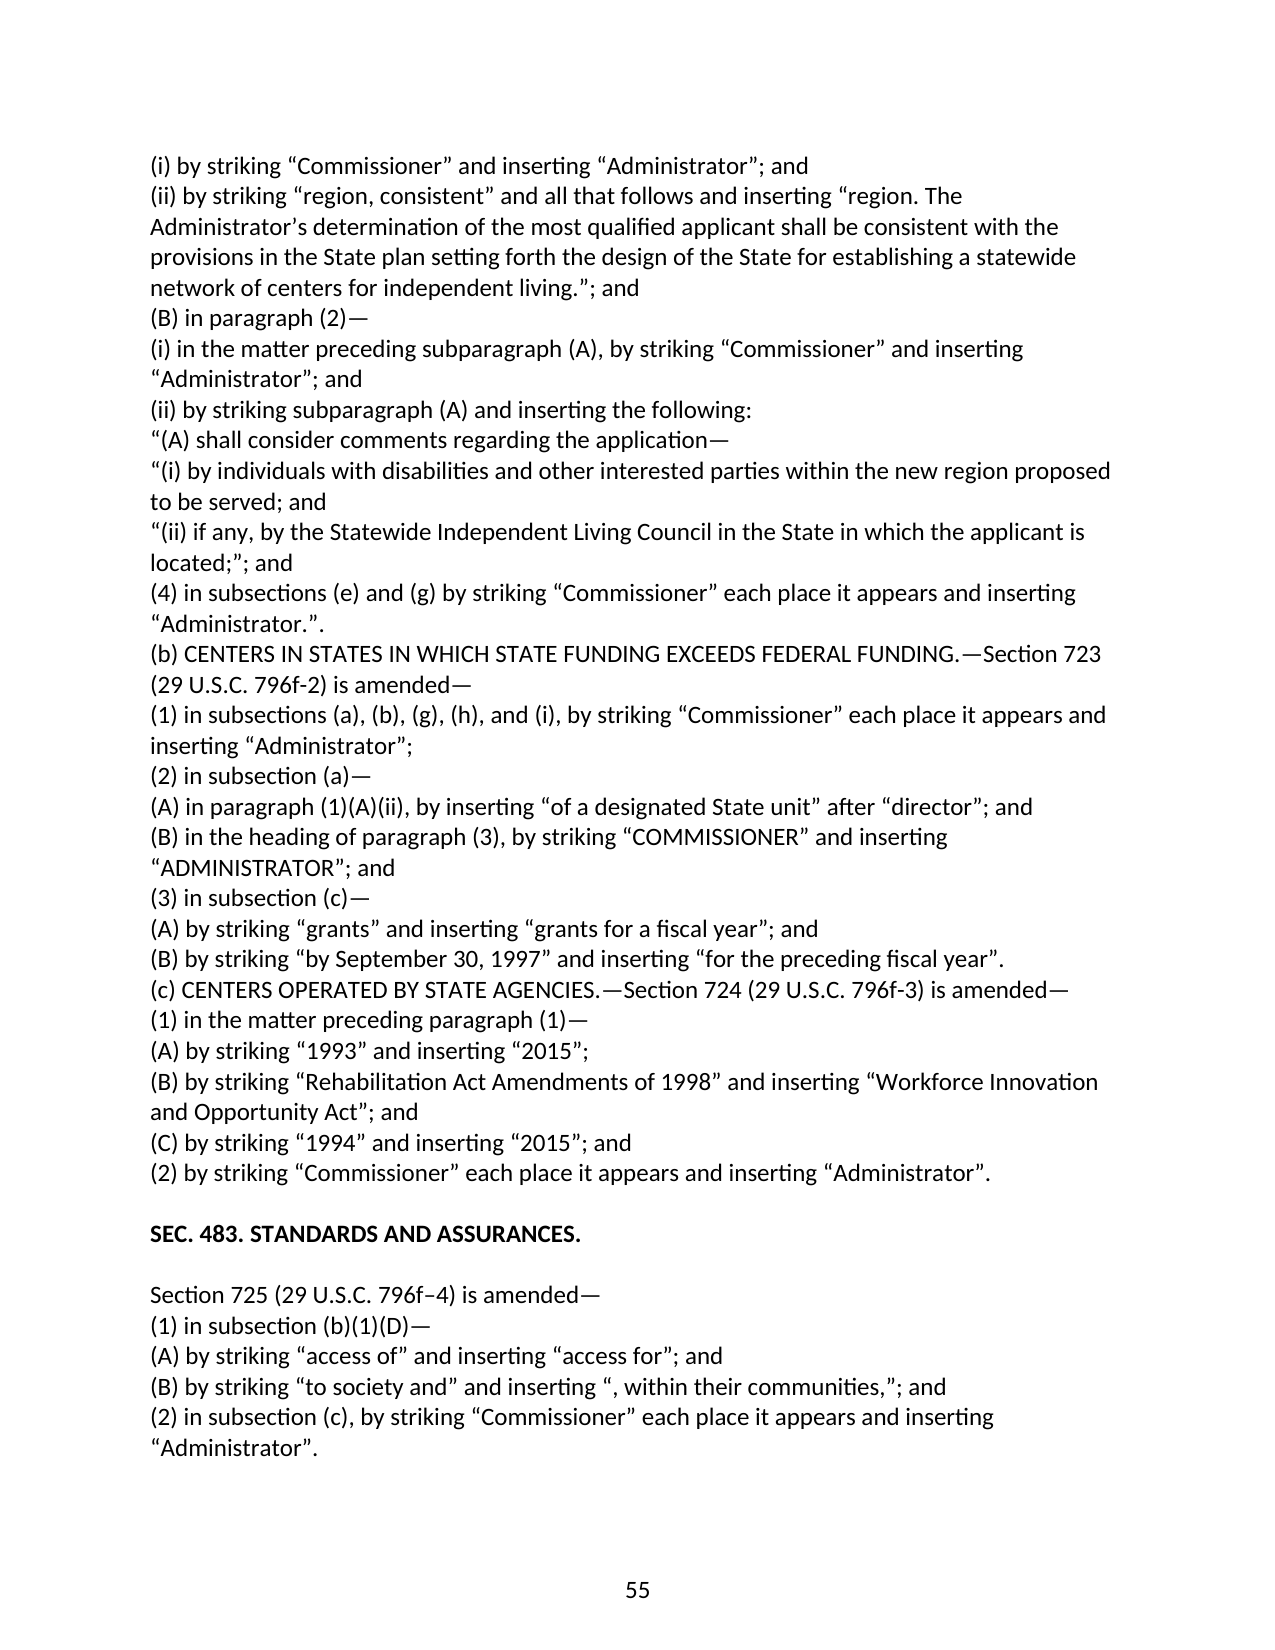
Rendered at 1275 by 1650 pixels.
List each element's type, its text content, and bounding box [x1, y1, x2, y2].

text (b) CENTERS IN STATES IN WHICH STATE FUNDING EXCEEDS FEDERAL FUNDING.—Section 723 (29 U.S.C. 796f-2) is amended— [150, 638, 1125, 699]
text Section 725 (29 U.S.C. 796f–4) is amended— [150, 1279, 1125, 1310]
text “(i) by individuals with disabilities and other interested parties within the new region proposed to be served; and [150, 455, 1125, 516]
text (i) by striking “Commissioner” and inserting “Administrator”; and [150, 150, 1125, 181]
text (ii) by striking subparagraph (A) and inserting the following: [150, 394, 1125, 425]
text (A) in paragraph (1)(A)(ii), by inserting “of a designated State unit” after “director”; and [150, 791, 1125, 821]
text (1) in subsections (a), (b), (g), (h), and (i), by striking “Commissioner” each place it appears and inserting “Administrator”; [150, 699, 1125, 760]
text SEC. 483. STANDARDS AND ASSURANCES. [150, 1218, 1125, 1249]
text (B) by striking “by September 30, 1997” and inserting “for the preceding fiscal year”. [150, 943, 1125, 974]
text (c) CENTERS OPERATED BY STATE AGENCIES.—Section 724 (29 U.S.C. 796f-3) is amended— [150, 974, 1125, 1004]
text (2) in subsection (c), by striking “Commissioner” each place it appears and inserting “Administrator”. [150, 1401, 1125, 1462]
text (A) by striking “1993” and inserting “2015”; [150, 1035, 1125, 1066]
text “(A) shall consider comments regarding the application— [150, 425, 1125, 455]
text (4) in subsections (e) and (g) by striking “Commissioner” each place it appears and inserting “Administrator.”. [150, 577, 1125, 638]
text (A) by striking “access of” and inserting “access for”; and [150, 1340, 1125, 1371]
text (1) in subsection (b)(1)(D)— [150, 1310, 1125, 1340]
text (C) by striking “1994” and inserting “2015”; and [150, 1127, 1125, 1157]
text (2) in subsection (a)— [150, 760, 1125, 791]
text (3) in subsection (c)— [150, 882, 1125, 913]
text (2) by striking “Commissioner” each place it appears and inserting “Administrator”. [150, 1157, 1125, 1188]
text (B) by striking “Rehabilitation Act Amendments of 1998” and inserting “Workforce Innovation and Opportunity Act”; and [150, 1066, 1125, 1127]
text (i) in the matter preceding subparagraph (A), by striking “Commissioner” and inserting “Administrator”; and [150, 333, 1125, 394]
text (B) by striking “to society and” and inserting “, within their communities,”; and [150, 1371, 1125, 1401]
text “(ii) if any, by the Statewide Independent Living Council in the State in which the applicant is located;”; and [150, 516, 1125, 577]
text (ii) by striking “region, consistent” and all that follows and inserting “region. The Administrator’s determination of the most qualified applicant shall be consistent with the provisions in the State plan setting forth the design of the State for establishing a statewide network of centers for independent living.”; and [150, 181, 1125, 303]
text (B) in the heading of paragraph (3), by striking “COMMISSIONER” and inserting “ADMINISTRATOR”; and [150, 821, 1125, 882]
text (B) in paragraph (2)— [150, 303, 1125, 333]
text (A) by striking “grants” and inserting “grants for a fiscal year”; and [150, 913, 1125, 943]
text (1) in the matter preceding paragraph (1)— [150, 1004, 1125, 1035]
